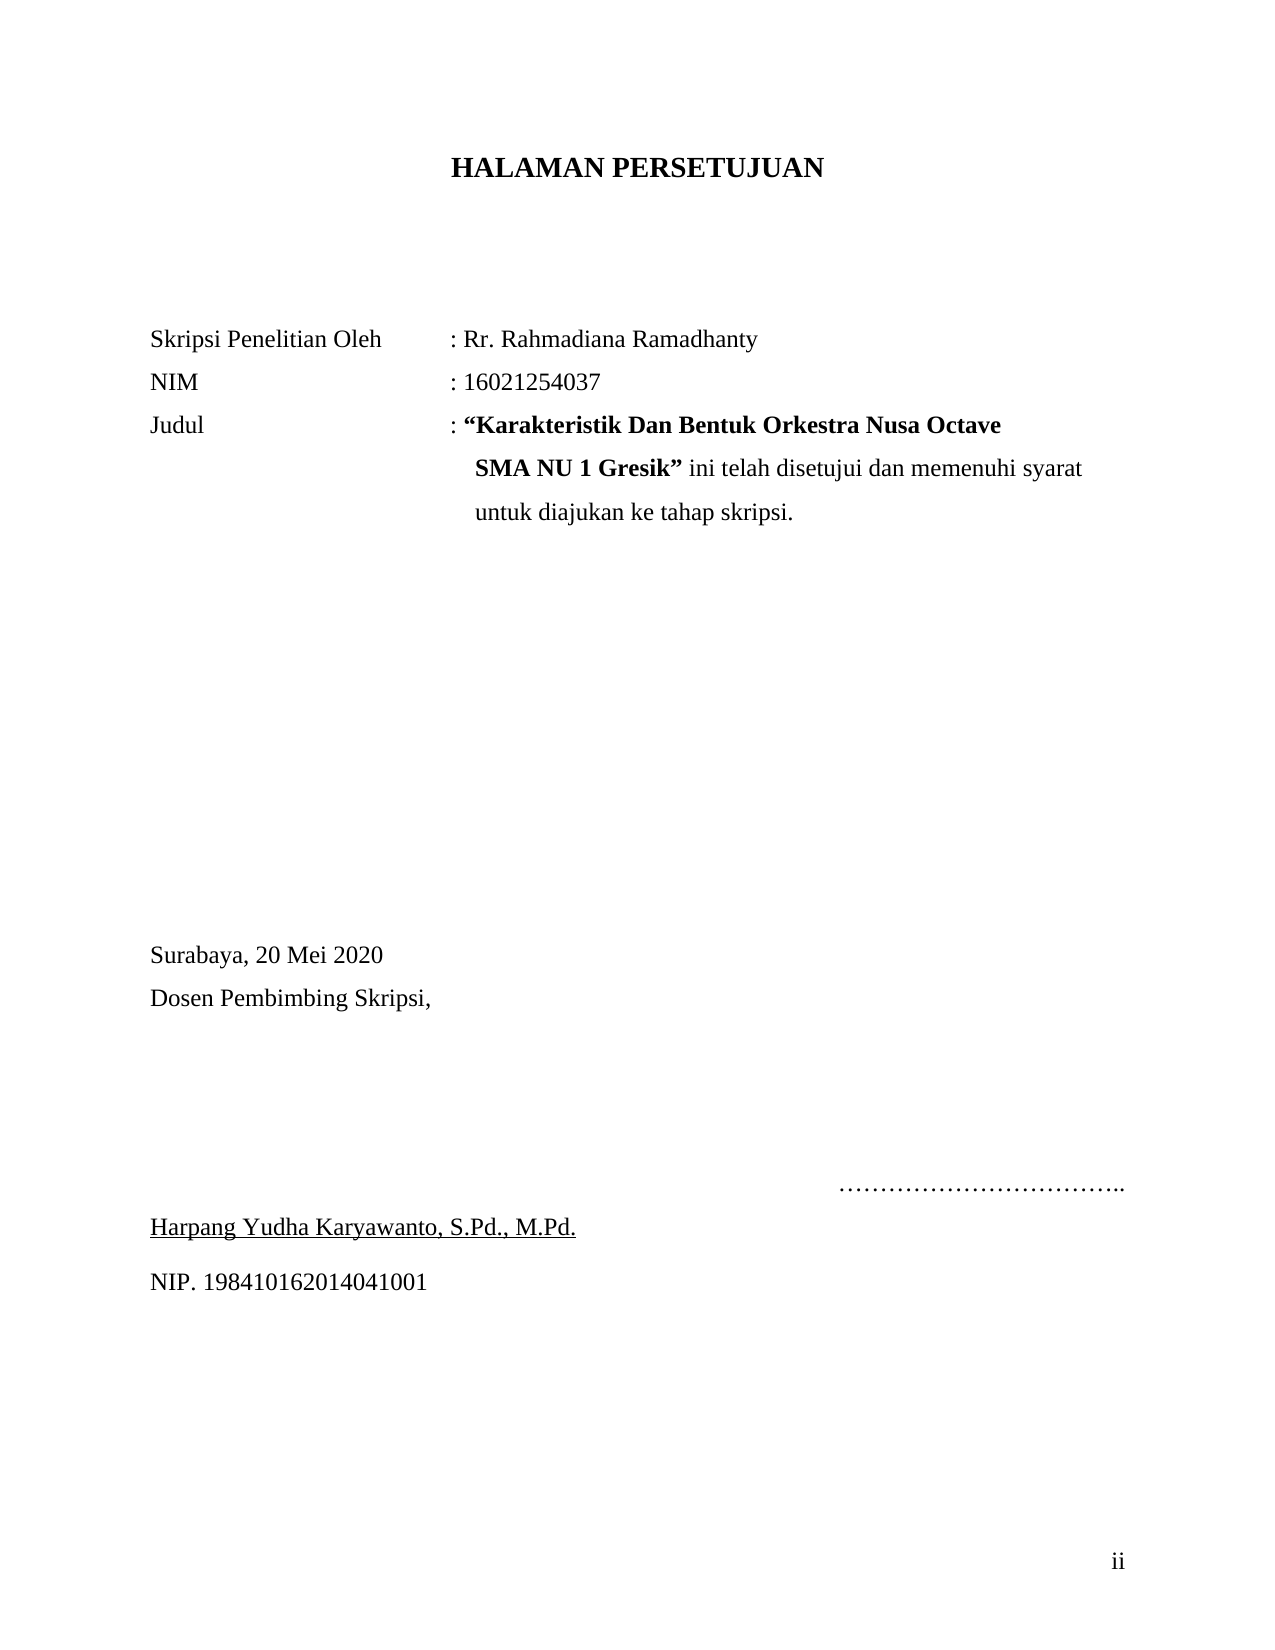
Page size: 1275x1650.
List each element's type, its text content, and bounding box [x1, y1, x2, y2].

list Judul : “Karakteristik Dan Bentuk Orkestra Nusa Octave [150, 410, 1125, 439]
list Harpang Yudha Karyawanto, S.Pd., M.Pd. [150, 1212, 1125, 1240]
text NIP. 198410162014041001 [150, 1267, 1125, 1296]
text HALAMAN PERSETUJUAN [150, 150, 1125, 183]
text Surabaya, 20 Mei 2020 Dosen Pembimbing Skripsi, [150, 940, 1125, 1012]
list …………………………….. [150, 1168, 1125, 1197]
list NIM : 16021254037 [150, 367, 1125, 396]
list SMA NU 1 Gresik” ini telah disetujui dan memenuhi syarat untuk diajukan ke tahap skripsi. [475, 453, 1125, 525]
list Skripsi Penelitian Oleh : Rr. Rahmadiana Ramadhanty [150, 324, 1125, 353]
